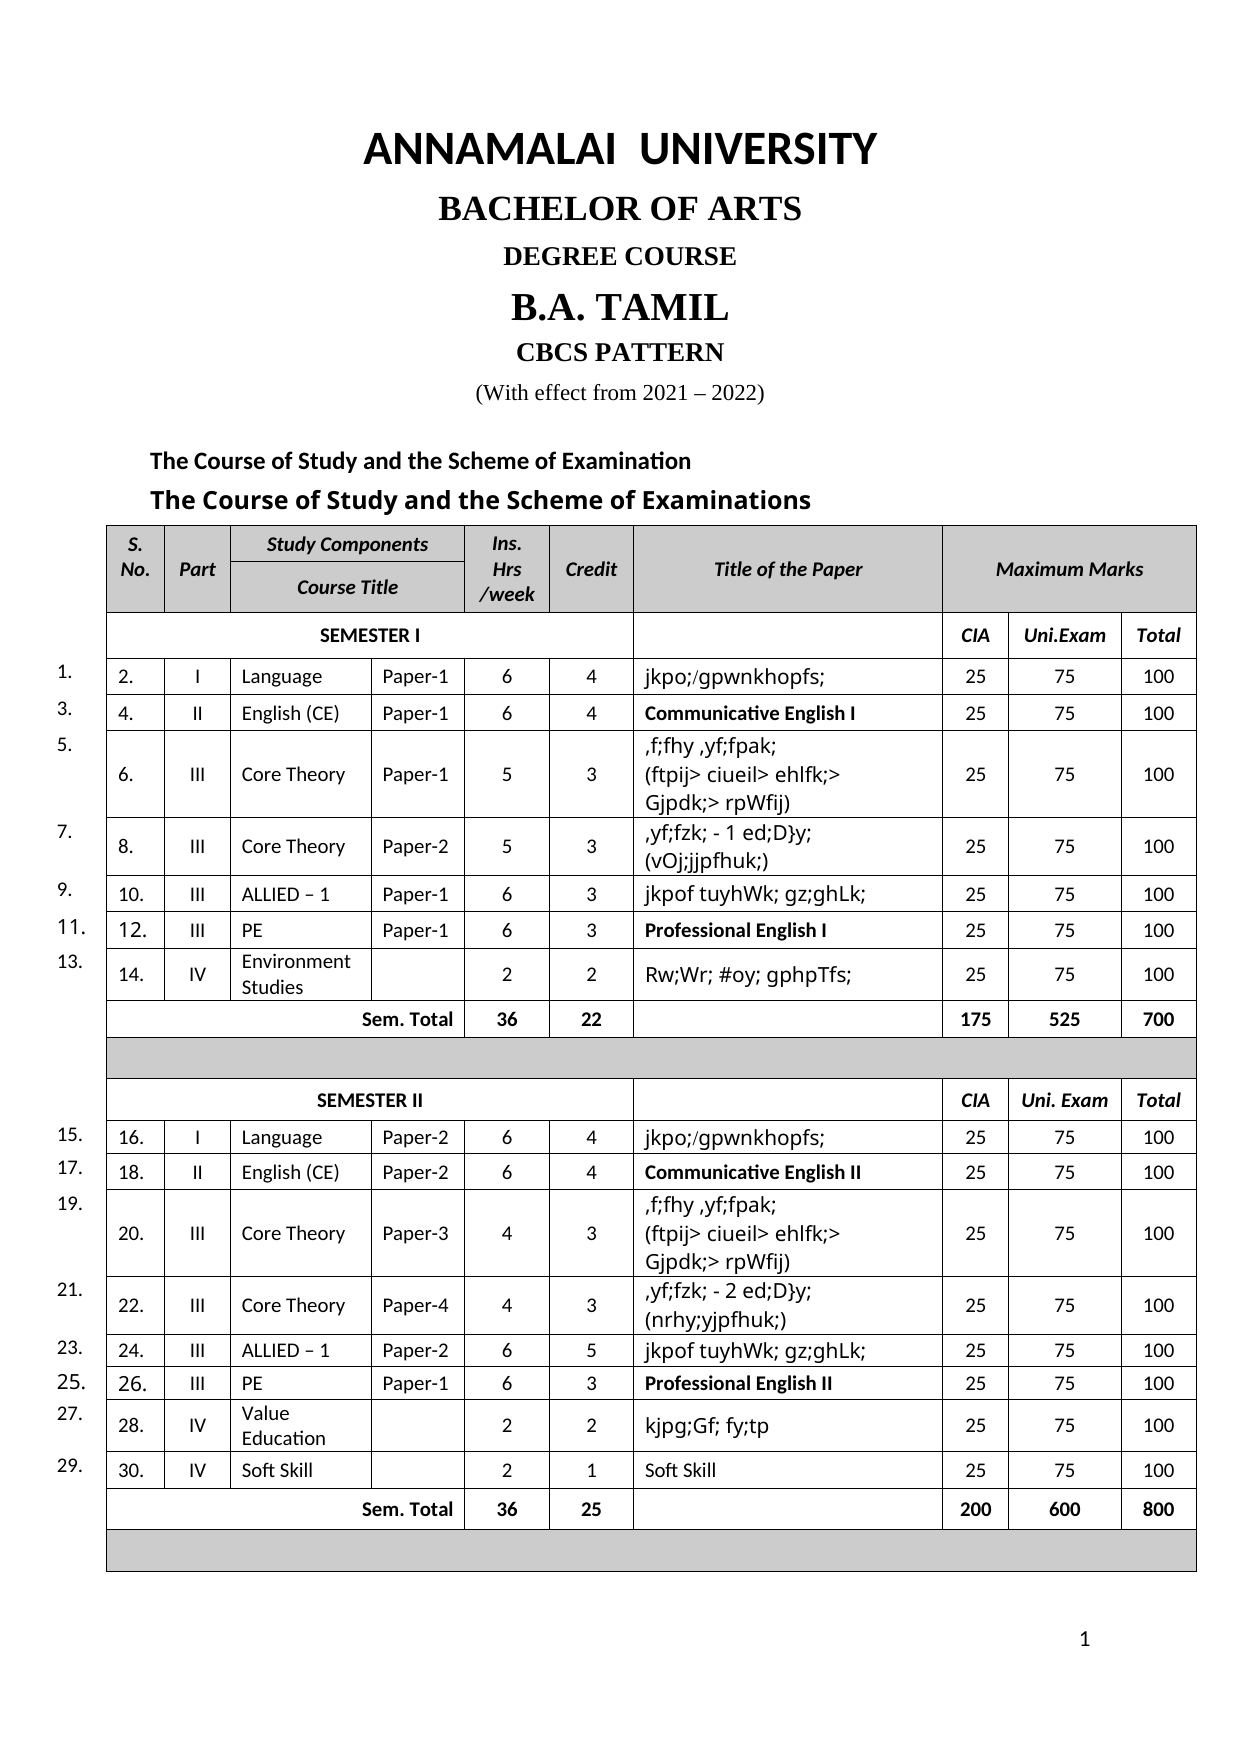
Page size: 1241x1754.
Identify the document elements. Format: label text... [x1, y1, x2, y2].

table_cell CIA [943, 613, 1008, 657]
table_cell 75 [1009, 949, 1121, 999]
table_cell [634, 1001, 942, 1037]
table_cell jkpof tuyhWk; gz;ghLk; [634, 876, 942, 911]
table_cell Paper-4 [372, 1277, 464, 1333]
table_cell 100 [1122, 1452, 1196, 1488]
table_cell Total [1122, 1079, 1196, 1120]
table_cell [107, 1121, 164, 1153]
table_cell Paper-2 [372, 818, 464, 875]
table_cell I [165, 1121, 230, 1153]
table_cell [107, 818, 164, 875]
table_cell 800 [1122, 1489, 1196, 1529]
table_cell III [165, 1277, 230, 1333]
table_cell SEMESTER I [107, 613, 633, 657]
table_cell CIA [943, 1079, 1008, 1120]
table_cell 525 [1009, 1001, 1121, 1037]
table_header S. No. [107, 526, 164, 612]
table_cell 75 [1009, 659, 1121, 694]
table_cell III [165, 876, 230, 911]
table_cell [107, 1154, 164, 1189]
table_cell 25 [943, 659, 1008, 694]
table_cell 5 [550, 1335, 633, 1366]
table_cell 75 [1009, 1367, 1121, 1399]
text DEGREE COURSE [150, 240, 1090, 271]
table_cell 3 [550, 912, 633, 948]
table_cell IV [165, 949, 230, 999]
table_cell Sem. Total [107, 1489, 464, 1529]
text B.A. TAMIL [150, 283, 1090, 328]
table_cell 100 [1122, 1121, 1196, 1153]
table_cell [107, 659, 164, 694]
table_cell [634, 1489, 942, 1529]
table_cell Language [231, 659, 371, 694]
table_cell [107, 1038, 1196, 1078]
text (With effect from 2021 – 2022) [150, 379, 1090, 405]
table_cell 3 [550, 876, 633, 911]
table_cell [107, 1400, 164, 1451]
table_cell ALLIED – 1 [231, 876, 371, 911]
table_cell ,f;fhy ,yf;fpak; (ftpij> ciueil> ehlfk;> Gjpdk;> rpWfij) [634, 731, 942, 817]
table_cell 6 [465, 1367, 549, 1399]
text BACHELOR OF ARTS [150, 187, 1090, 228]
table_cell 25 [943, 818, 1008, 875]
table_cell [107, 1530, 1196, 1571]
table_cell Paper-1 [372, 876, 464, 911]
table_cell 25 [943, 695, 1008, 730]
table_cell IV [165, 1452, 230, 1488]
table_cell 25 [943, 912, 1008, 948]
table_cell Communicative English II [634, 1154, 942, 1189]
table_cell 6 [465, 876, 549, 911]
table_cell ,f;fhy ,yf;fpak; (ftpij> ciueil> ehlfk;> Gjpdk;> rpWfij) [634, 1190, 942, 1276]
table_cell English (CE) [231, 695, 371, 730]
table_cell [372, 1452, 464, 1488]
table_cell 25 [943, 1452, 1008, 1488]
table_cell [107, 949, 164, 999]
table_cell 2 [550, 949, 633, 999]
table_cell 100 [1122, 1277, 1196, 1333]
table_cell 3 [550, 731, 633, 817]
table_cell 25 [943, 1121, 1008, 1153]
table_cell 25 [943, 1335, 1008, 1366]
table_cell [107, 1452, 164, 1488]
table_cell 3 [550, 1367, 633, 1399]
table_cell 1 [550, 1452, 633, 1488]
table_cell 25 [943, 1154, 1008, 1189]
table_cell 4 [550, 695, 633, 730]
table_cell 4 [465, 1190, 549, 1276]
table_cell 4 [550, 1121, 633, 1153]
table_cell 2 [465, 1452, 549, 1488]
table_cell 75 [1009, 1400, 1121, 1451]
table_header Study Components [231, 526, 464, 561]
table_cell Core Theory [231, 818, 371, 875]
table_cell 200 [943, 1489, 1008, 1529]
table_cell 75 [1009, 1154, 1121, 1189]
table_cell 3 [550, 1277, 633, 1333]
table_cell 75 [1009, 1277, 1121, 1333]
table_cell 75 [1009, 818, 1121, 875]
table_cell [372, 949, 464, 999]
table_cell Core Theory [231, 1190, 371, 1276]
table_cell 5 [465, 818, 549, 875]
table_cell 700 [1122, 1001, 1196, 1037]
table_cell 6 [465, 695, 549, 730]
table_cell III [165, 912, 230, 948]
table_cell 25 [550, 1489, 633, 1529]
table_cell [107, 912, 164, 948]
table_cell PE [231, 912, 371, 948]
table_cell Course Title [231, 562, 464, 612]
table_cell 3 [550, 1190, 633, 1276]
table_cell Paper-1 [372, 912, 464, 948]
table_cell 25 [943, 1277, 1008, 1333]
table_cell III [165, 1367, 230, 1399]
table_cell Professional English II [634, 1367, 942, 1399]
table_cell 2 [465, 949, 549, 999]
table_cell 2 [465, 1400, 549, 1451]
table_cell II [165, 1154, 230, 1189]
table_cell 25 [943, 731, 1008, 817]
table_cell [107, 1190, 164, 1276]
table_cell [634, 613, 942, 657]
table_cell Total [1122, 613, 1196, 657]
table_cell English (CE) [231, 1154, 371, 1189]
table_cell 75 [1009, 912, 1121, 948]
table_cell Soft Skill [231, 1452, 371, 1488]
table_cell IV [165, 1400, 230, 1451]
table_cell III [165, 731, 230, 817]
table_cell 2 [550, 1400, 633, 1451]
table_cell 4 [550, 659, 633, 694]
table_cell 100 [1122, 1367, 1196, 1399]
table_cell Paper-1 [372, 731, 464, 817]
table_cell 36 [465, 1001, 549, 1037]
table_header Maximum Marks [943, 526, 1196, 612]
table_cell 6 [465, 659, 549, 694]
table_cell Professional English I [634, 912, 942, 948]
table_cell [107, 731, 164, 817]
table_cell II [165, 695, 230, 730]
table_cell Core Theory [231, 1277, 371, 1333]
table_cell SEMESTER II [107, 1079, 633, 1120]
table_cell 100 [1122, 1154, 1196, 1189]
table_cell III [165, 818, 230, 875]
table_cell III [165, 1190, 230, 1276]
table_cell 6 [465, 1154, 549, 1189]
table_cell Paper-2 [372, 1335, 464, 1366]
table_cell 75 [1009, 1335, 1121, 1366]
table_cell [107, 695, 164, 730]
table_cell [107, 1335, 164, 1366]
table_cell [107, 1277, 164, 1333]
table_cell Paper-1 [372, 695, 464, 730]
table_cell III [165, 1335, 230, 1366]
table_cell 25 [943, 1190, 1008, 1276]
table_header Ins. Hrs /week [465, 526, 549, 612]
table_cell 100 [1122, 1335, 1196, 1366]
table_cell Core Theory [231, 731, 371, 817]
table_cell 100 [1122, 818, 1196, 875]
table_cell 75 [1009, 695, 1121, 730]
table_cell Paper-3 [372, 1190, 464, 1276]
table_cell Paper-1 [372, 1367, 464, 1399]
table_cell ALLIED – 1 [231, 1335, 371, 1366]
table_cell Language [231, 1121, 371, 1153]
table_cell 25 [943, 1367, 1008, 1399]
text ANNAMALAI UNIVERSITY [150, 118, 1090, 177]
table_cell 100 [1122, 731, 1196, 817]
table_cell [107, 1367, 164, 1399]
table_cell [634, 1079, 942, 1120]
table_cell jkpo;/gpwnkhopfs; [634, 1121, 942, 1153]
table_cell [372, 1400, 464, 1451]
table_cell Paper-2 [372, 1121, 464, 1153]
table_cell 5 [465, 731, 549, 817]
table_cell 22 [550, 1001, 633, 1037]
table_cell jkpo;/gpwnkhopfs; [634, 659, 942, 694]
text CBCS PATTERN [150, 336, 1090, 367]
table_cell 25 [943, 1400, 1008, 1451]
table_cell jkpof tuyhWk; gz;ghLk; [634, 1335, 942, 1366]
table_cell 6 [465, 912, 549, 948]
table_cell 75 [1009, 1121, 1121, 1153]
table_cell [107, 876, 164, 911]
table_cell 100 [1122, 659, 1196, 694]
table_cell 100 [1122, 1400, 1196, 1451]
table_cell 75 [1009, 876, 1121, 911]
table_cell 100 [1122, 912, 1196, 948]
table_cell Paper-1 [372, 659, 464, 694]
text The Course of Study and the Scheme of Examination [150, 445, 1090, 475]
table_cell PE [231, 1367, 371, 1399]
table_cell 100 [1122, 876, 1196, 911]
text The Course of Study and the Scheme of Examinations [150, 483, 1090, 517]
table_cell I [165, 659, 230, 694]
table_header Title of the Paper [634, 526, 942, 612]
table_cell 4 [550, 1154, 633, 1189]
table_cell Uni.Exam [1009, 613, 1121, 657]
table_cell 36 [465, 1489, 549, 1529]
table_cell Uni. Exam [1009, 1079, 1121, 1120]
table_cell ,yf;fzk; - 2 ed;D}y; (nrhy;yjpfhuk;) [634, 1277, 942, 1333]
table_cell Environment Studies [231, 949, 371, 999]
table_cell 6 [465, 1121, 549, 1153]
table_cell 100 [1122, 695, 1196, 730]
table_cell 100 [1122, 949, 1196, 999]
table_cell 75 [1009, 1190, 1121, 1276]
table_cell 100 [1122, 1190, 1196, 1276]
table_cell 75 [1009, 731, 1121, 817]
table_cell 175 [943, 1001, 1008, 1037]
table_cell 75 [1009, 1452, 1121, 1488]
table_cell kjpg;Gf; fy;tp [634, 1400, 942, 1451]
table_cell 6 [465, 1335, 549, 1366]
table_header Part [165, 526, 230, 612]
table_cell Rw;Wr; #oy; gphpTfs; [634, 949, 942, 999]
table_cell 3 [550, 818, 633, 875]
table_cell 25 [943, 949, 1008, 999]
table_cell 600 [1009, 1489, 1121, 1529]
table_cell Communicative English I [634, 695, 942, 730]
table_cell ,yf;fzk; - 1 ed;D}y; (vOj;jjpfhuk;) [634, 818, 942, 875]
table_cell 4 [465, 1277, 549, 1333]
table_cell Value Education [231, 1400, 371, 1451]
table_header Credit [550, 526, 633, 612]
table_cell Sem. Total [107, 1001, 464, 1037]
table_cell 25 [943, 876, 1008, 911]
table_cell Soft Skill [634, 1452, 942, 1488]
table_cell Paper-2 [372, 1154, 464, 1189]
